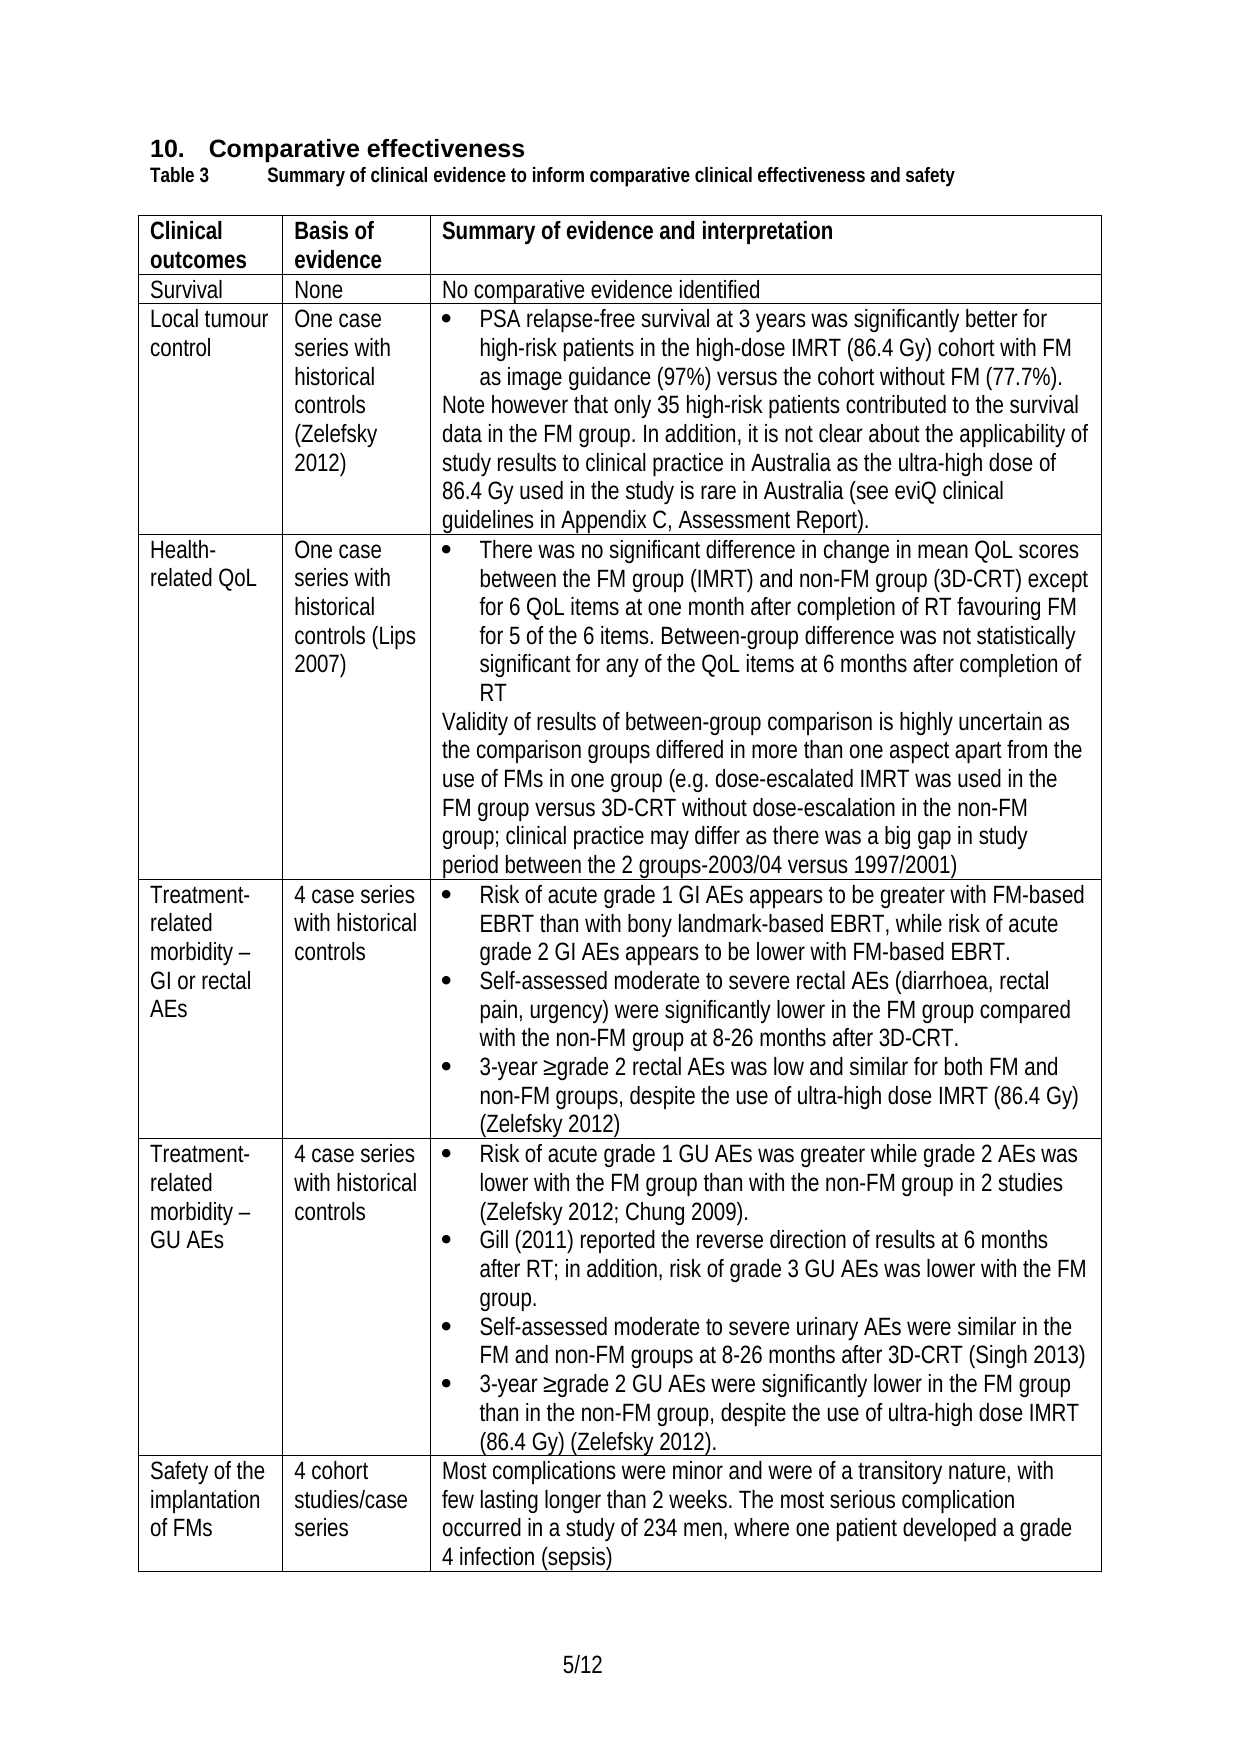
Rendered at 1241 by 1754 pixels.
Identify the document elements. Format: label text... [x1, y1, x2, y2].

table_cell Risk of acute grade 1 GU AEs was greater while grade 2 AEs was lower with the FM group than with the non-FM group in 2 studies (Zelefsky 2012; Chung 2009). Gill (2011) reported the reverse direction of results at 6 months after RT; in addition, risk of grade 3 GU AEs was lower with the FM group. Self-assessed moderate to severe urinary AEs were similar in the FM and non-FM groups at 8-26 months after 3D-CRT (Singh 2013) 3-year ≥grade 2 GU AEs were significantly lower in the FM group than in the non-FM group, despite the use of ultra-high dose IMRT (86.4 Gy) (Zelefsky 2012). [431, 1139, 1101, 1455]
table_header Summary of evidence and interpretation [431, 216, 1101, 273]
table_cell Safety of the implantation of FMs [139, 1456, 282, 1571]
table_cell No comparative evidence identified [431, 275, 1101, 303]
table_cell Treatment-related morbidity – GU AEs [139, 1139, 282, 1455]
subtitle 10. Comparative effectiveness [150, 134, 1090, 162]
table_header Basis of evidence [283, 216, 430, 273]
table_cell 4 case series with historical controls [283, 1139, 430, 1455]
table_cell One case series with historical controls (Lips 2007) [283, 535, 430, 879]
table_cell Risk of acute grade 1 GI AEs appears to be greater with FM-based EBRT than with bony landmark-based EBRT, while risk of acute grade 2 GI AEs appears to be lower with FM-based EBRT. Self-assessed moderate to severe rectal AEs (diarrhoea, rectal pain, urgency) were significantly lower in the FM group compared with the non-FM group at 8-26 months after 3D-CRT. 3-year ≥grade 2 rectal AEs was low and similar for both FM and non-FM groups, despite the use of ultra-high dose IMRT (86.4 Gy) (Zelefsky 2012) [431, 880, 1101, 1138]
table_header Clinical outcomes [139, 216, 282, 273]
table_cell There was no significant difference in change in mean QoL scores between the FM group (IMRT) and non-FM group (3D-CRT) except for 6 QoL items at one month after completion of RT favouring FM for 5 of the 6 items. Between-group difference was not statistically significant for any of the QoL items at 6 months after completion of RT Validity of results of between-group comparison is highly uncertain as the comparison groups differed in more than one aspect apart from the use of FMs in one group (e.g. dose-escalated IMRT was used in the FM group versus 3D-CRT without dose-escalation in the non-FM group; clinical practice may differ as there was a big gap in study period between the 2 groups-2003/04 versus 1997/2001) [431, 535, 1101, 879]
table_cell One case series with historical controls (Zelefsky 2012) [283, 304, 430, 534]
table_cell 4 case series with historical controls [283, 880, 430, 1138]
table_cell PSA relapse-free survival at 3 years was significantly better for high-risk patients in the high-dose IMRT (86.4 Gy) cohort with FM as image guidance (97%) versus the cohort without FM (77.7%). Note however that only 35 high-risk patients contributed to the survival data in the FM group. In addition, it is not clear about the applicability of study results to clinical practice in Australia as the ultra-high dose of 86.4 Gy used in the study is rare in Australia (see eviQ clinical guidelines in Appendix C, Assessment Report). [431, 304, 1101, 534]
table_cell Local tumour control [139, 304, 282, 534]
table_cell Survival [139, 275, 282, 303]
table_cell Most complications were minor and were of a transitory nature, with few lasting longer than 2 weeks. The most serious complication occurred in a study of 234 men, where one patient developed a grade 4 infection (sepsis) [431, 1456, 1101, 1571]
table_cell 4 cohort studies/case series [283, 1456, 430, 1571]
table_cell Treatment-related morbidity – GI or rectal AEs [139, 880, 282, 1138]
table_cell None [283, 275, 430, 303]
table_cell Health-related QoL [139, 535, 282, 879]
text Table 3 Summary of clinical evidence to inform comparative clinical effectiveness and safety [150, 162, 1090, 186]
